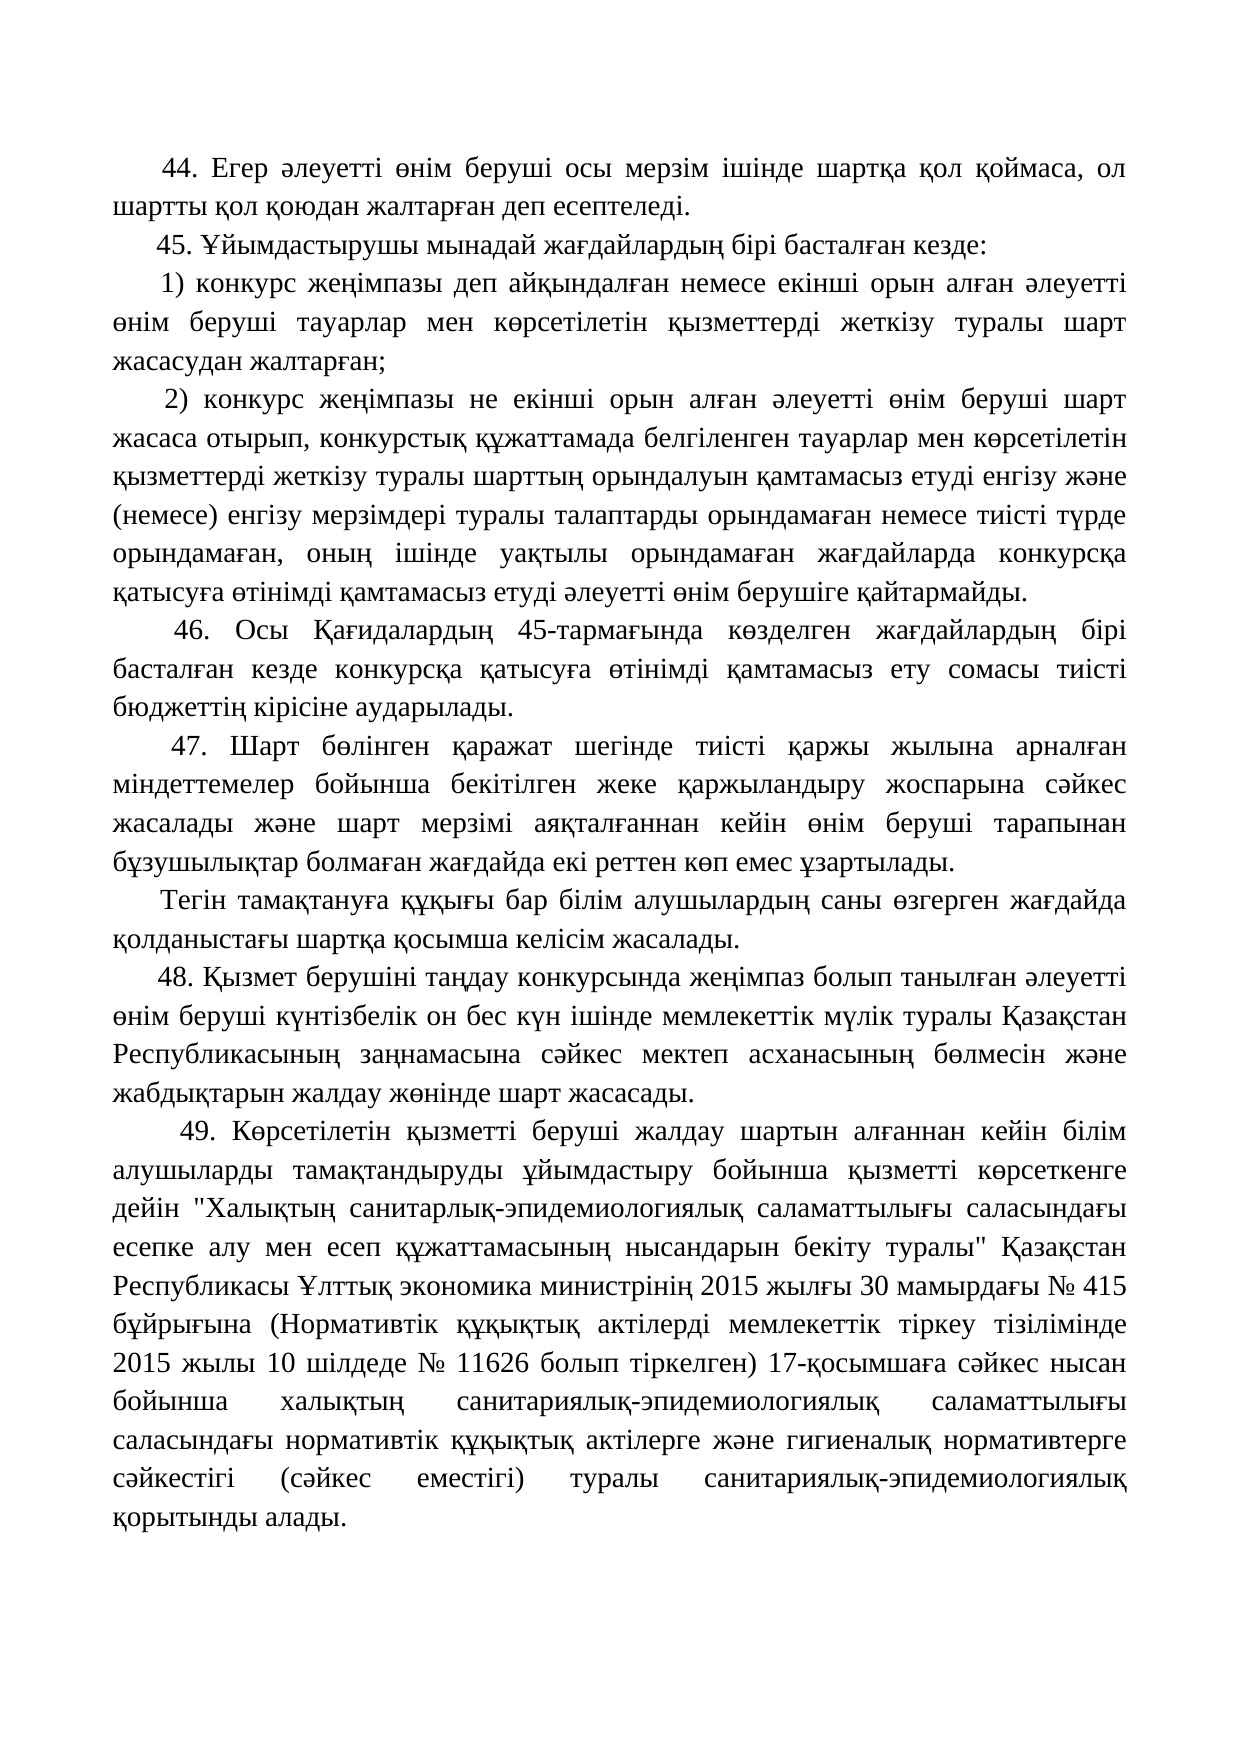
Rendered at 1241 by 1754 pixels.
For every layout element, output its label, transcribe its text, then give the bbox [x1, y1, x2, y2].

text 1) конкурс жеңімпазы деп айқындалған немесе екінші орын алған әлеуетті өнім беруші тауарлар мен көрсетілетін қызметтерді жеткізу туралы шарт жасасудан жалтарған; [112, 266, 1128, 376]
text 49. Көрсетілетін қызметті беруші жалдау шартын алғаннан кейін білім алушыларды тамақтандыруды ұйымдастыру бойынша қызметті көрсеткенге дейін "Халықтың санитарлық-эпидемиологиялық саламаттылығы саласындағы есепке алу мен есеп құжаттамасының нысандарын бекіту туралы" Қазақстан Республикасы Ұлттық экономика министрінің 2015 жылғы 30 мамырдағы № 415 бұйрығына (Нормативтік құқықтық актілерді мемлекеттік тіркеу тізілімінде 2015 жылы 10 шілдеде № 11626 болып тіркелген) 17-қосымшаға сәйкес нысан бойынша халықтың санитариялық-эпидемиологиялық саламаттылығы саласындағы нормативтік құқықтық актілерге және гигиеналық нормативтерге сәйкестігі (сәйкес еместігі) туралы санитариялық-эпидемиологиялық қорытынды алады. [112, 1113, 1128, 1532]
text Тегін тамақтануға құқығы бар білім алушылардың саны өзгерген жағдайда қолданыстағы шартқа қосымша келісім жасалады. [112, 882, 1128, 954]
text 45. Ұйымдастырушы мынадай жағдайлардың бірі басталған кезде: [112, 227, 1128, 261]
text 2) конкурс жеңімпазы не екінші орын алған әлеуетті өнім беруші шарт жасаса отырып, конкурстық құжаттамада белгіленген тауарлар мен көрсетілетін қызметтерді жеткізу туралы шарттың орындалуын қамтамасыз етуді енгізу және (немесе) енгізу мерзімдері туралы талаптарды орындамаған немесе тиісті түрде орындамаған, оның ішінде уақтылы орындамаған жағдайларда конкурсқа қатысуға өтінімді қамтамасыз етуді әлеуетті өнім берушіге қайтармайды. [112, 381, 1128, 607]
text 46. Осы Қағидалардың 45-тармағында көзделген жағдайлардың бірі басталған кезде конкурсқа қатысуға өтінімді қамтамасыз ету сомасы тиісті бюджеттің кірісіне аударылады. [112, 612, 1128, 723]
text 47. Шарт бөлінген қаражат шегінде тиісті қаржы жылына арналған міндеттемелер бойынша бекітілген жеке қаржыландыру жоспарына сәйкес жасалады және шарт мерзімі аяқталғаннан кейін өнім беруші тарапынан бұзушылықтар болмаған жағдайда екі реттен көп емес ұзартылады. [112, 728, 1128, 877]
text 44. Егер әлеуетті өнім беруші осы мерзім ішінде шартқа қол қоймаса, ол шартты қол қоюдан жалтарған деп есептеледі. [112, 150, 1128, 222]
text 48. Қызмет берушіні таңдау конкурсында жеңімпаз болып танылған әлеуетті өнім беруші күнтізбелік он бес күн ішінде мемлекеттік мүлік туралы Қазақстан Республикасының заңнамасына сәйкес мектеп асханасының бөлмесін және жабдықтарын жалдау жөнінде шарт жасасады. [112, 959, 1128, 1108]
